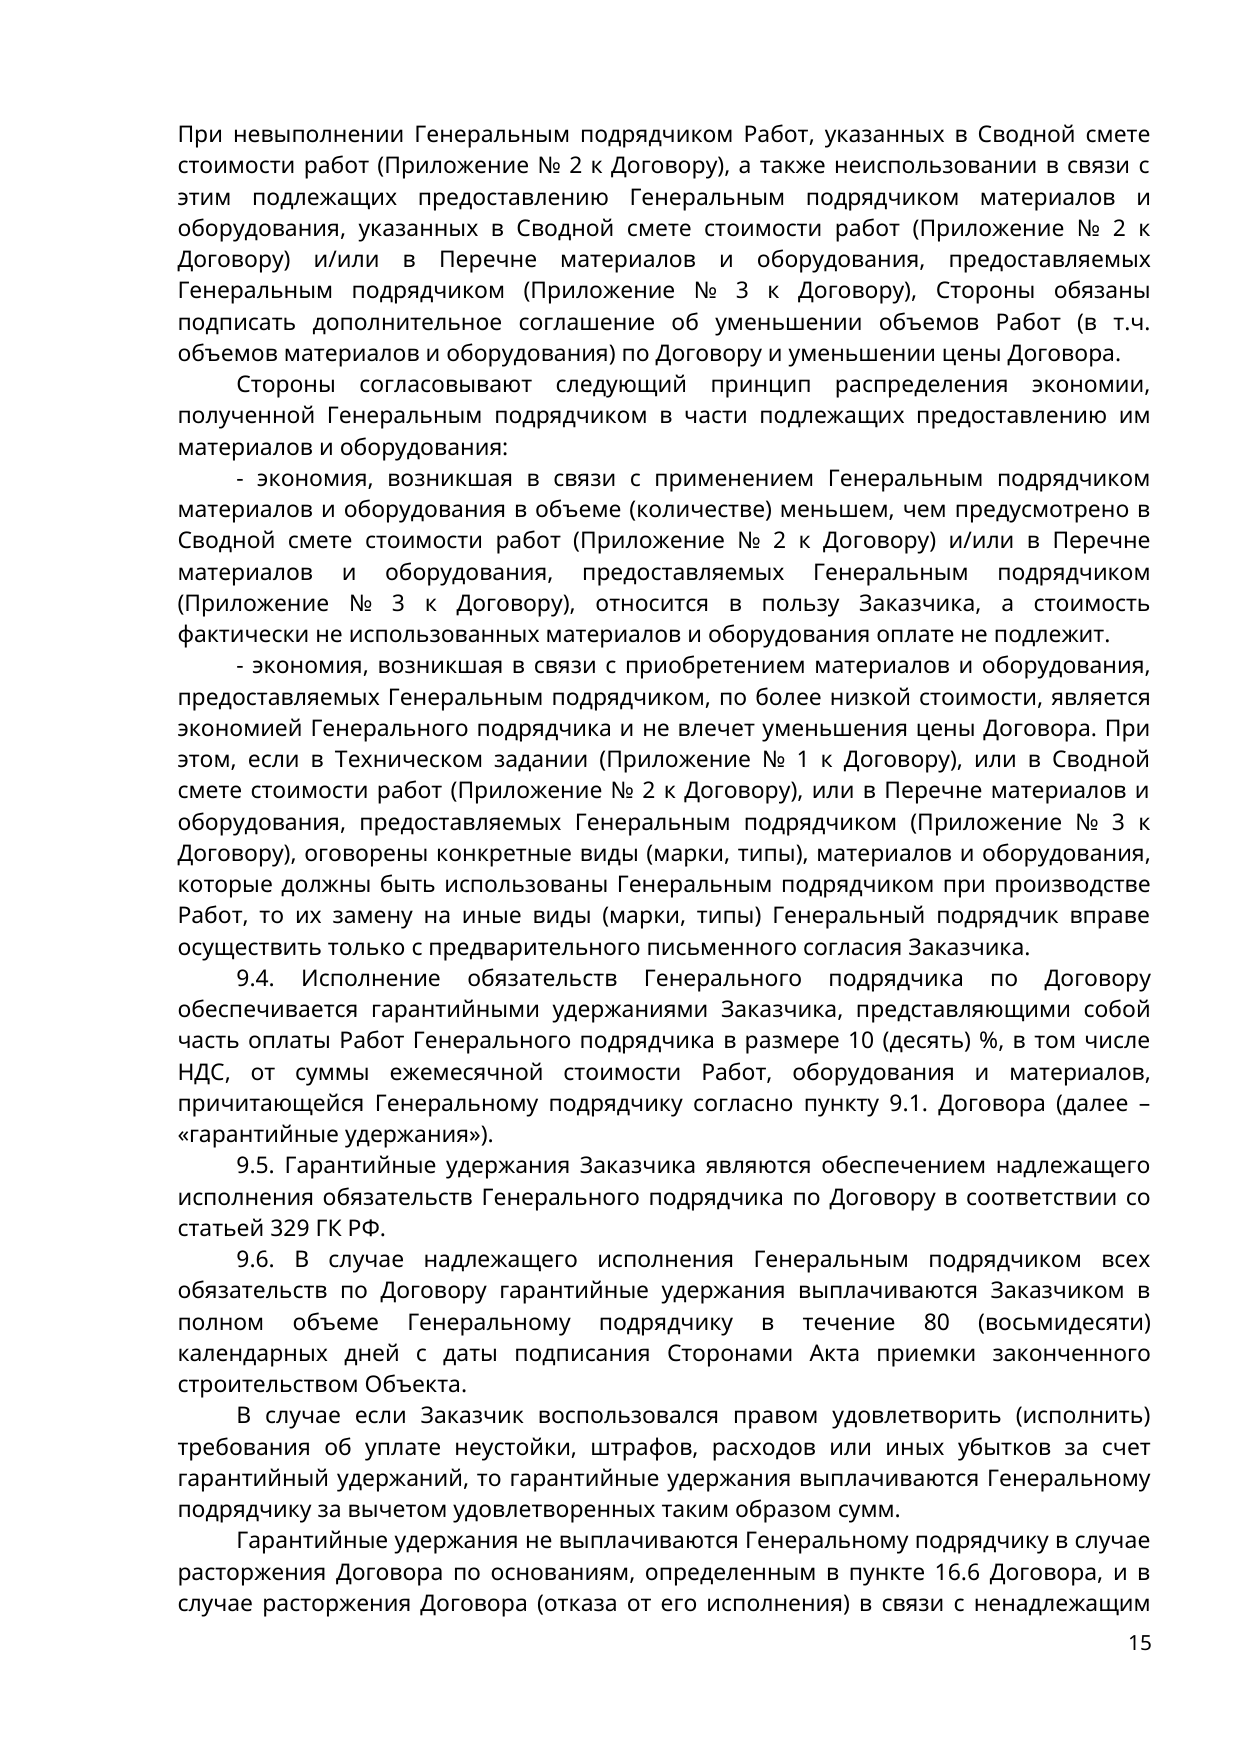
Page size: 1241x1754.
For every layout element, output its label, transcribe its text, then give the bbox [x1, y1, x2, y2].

subtitle 9.4. Исполнение обязательств Генерального подрядчика по Договору обеспечивается гарантийными удержаниями Заказчика, представляющими собой часть оплаты Работ Генерального подрядчика в размере 10 (десять) %, в том числе НДС, от суммы ежемесячной стоимости Работ, оборудования и материалов, причитающейся Генеральному подрядчику согласно пункту 9.1. Договора (далее – «гарантийные удержания»). [177, 962, 1152, 1149]
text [177, 1524, 1152, 1618]
text В случае если Заказчик воспользовался правом удовлетворить (исполнить) требования об уплате неустойки, штрафов, расходов или иных убытков за счет гарантийный удержаний, то гарантийные удержания выплачиваются Генеральному подрядчику за вычетом удовлетворенных таким образом сумм. [177, 1399, 1152, 1524]
text Стороны согласовывают следующий принцип распределения экономии, полученной Генеральным подрядчиком в части подлежащих предоставлению им материалов и оборудования: [177, 368, 1152, 462]
text - экономия, возникшая в связи с приобретением материалов и оборудования, предоставляемых Генеральным подрядчиком, по более низкой стоимости, является экономией Генерального подрядчика и не влечет уменьшения цены Договора. При этом, если в Техническом задании (Приложение № 1 к Договору), или в Сводной смете стоимости работ (Приложение № 2 к Договору), или в Перечне материалов и оборудования, предоставляемых Генеральным подрядчиком (Приложение № 3 к Договору), оговорены конкретные виды (марки, типы), материалов и оборудования, которые должны быть использованы Генеральным подрядчиком при производстве Работ, то их замену на иные виды (марки, типы) Генеральный подрядчик вправе осуществить только с предварительного письменного согласия Заказчика. [177, 649, 1152, 962]
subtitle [177, 118, 1152, 368]
text - экономия, возникшая в связи с применением Генеральным подрядчиком материалов и оборудования в объеме (количестве) меньшем, чем предусмотрено в Сводной смете стоимости работ (Приложение № 2 к Договору) и/или в Перечне материалов и оборудования, предоставляемых Генеральным подрядчиком (Приложение № 3 к Договору), относится в пользу Заказчика, а стоимость фактически не использованных материалов и оборудования оплате не подлежит. [177, 462, 1152, 649]
subtitle 9.6. В случае надлежащего исполнения Генеральным подрядчиком всех обязательств по Договору гарантийные удержания выплачиваются Заказчиком в полном объеме Генеральному подрядчику в течение 80 (восьмидесяти) календарных дней с даты подписания Сторонами Акта приемки законченного строительством Объекта. [177, 1243, 1152, 1399]
subtitle 9.5. Гарантийные удержания Заказчика являются обеспечением надлежащего исполнения обязательств Генерального подрядчика по Договору в соответствии со статьей 329 ГК РФ. [177, 1149, 1152, 1243]
